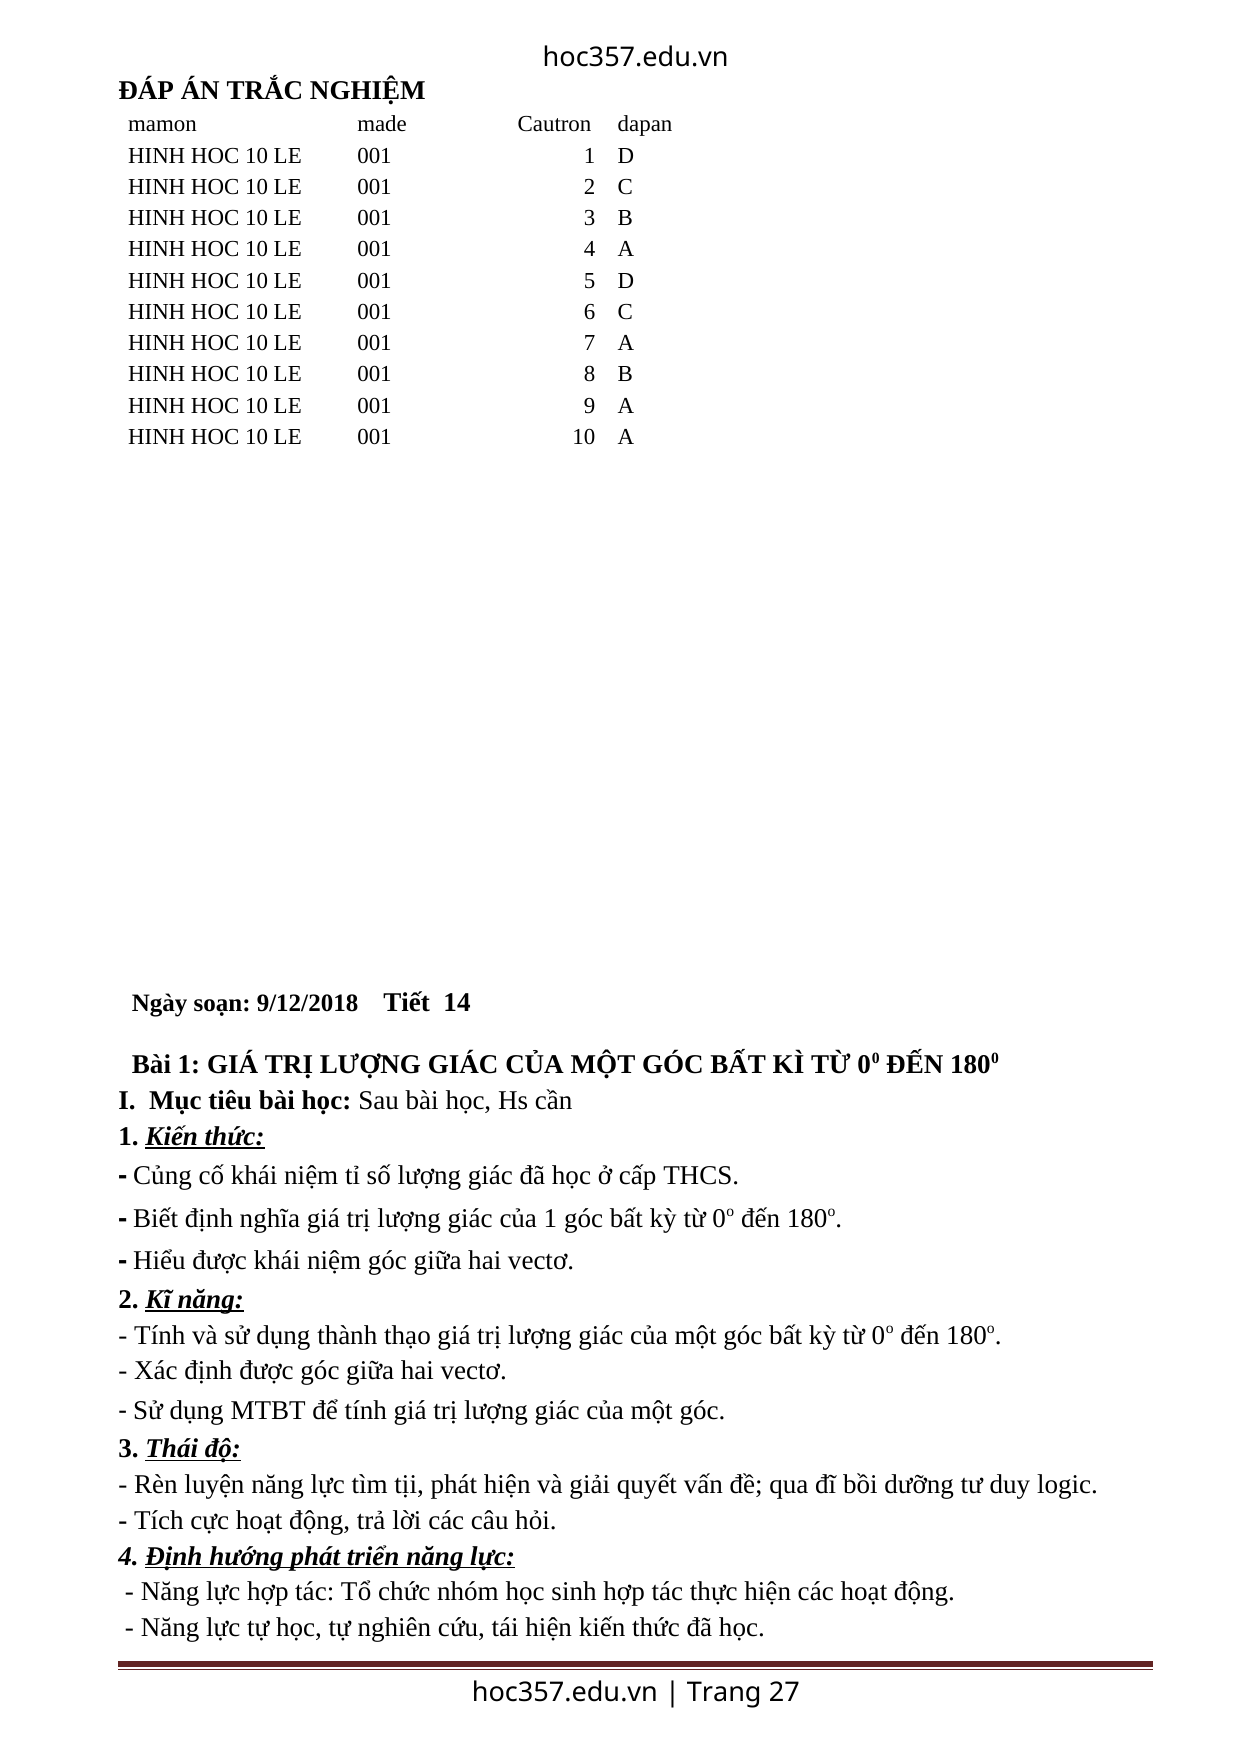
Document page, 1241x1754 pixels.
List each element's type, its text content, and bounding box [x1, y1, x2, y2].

table_header Cautron [506, 106, 606, 137]
table_cell C [606, 168, 706, 199]
table_cell HINH HOC 10 LE [117, 137, 346, 168]
table_cell 3 [506, 199, 606, 231]
table_cell 001 [346, 137, 506, 168]
table_cell D [606, 262, 706, 293]
table_cell A [606, 324, 706, 356]
table_cell D [606, 137, 706, 168]
text Ngày soạn: 9/12/2018 Tiết 14 [118, 986, 1153, 1017]
table_cell B [606, 356, 706, 387]
table_cell 8 [506, 356, 606, 387]
table_cell HINH HOC 10 LE [117, 231, 346, 262]
list Sử dụng MTBT để tính giá trị lượng giác của một góc. [118, 1390, 1153, 1427]
table_cell 4 [506, 231, 606, 262]
table_cell 2 [506, 168, 606, 199]
table_cell HINH HOC 10 LE [117, 356, 346, 387]
table_cell 001 [346, 199, 506, 231]
text 2. Kĩ năng: [118, 1283, 1153, 1314]
table_header dapan [606, 106, 706, 137]
text 3. Thái độ: [118, 1433, 1153, 1464]
table_header made [346, 106, 506, 137]
table_cell HINH HOC 10 LE [117, 199, 346, 231]
table_cell 9 [506, 387, 606, 418]
table_cell 001 [346, 356, 506, 387]
text - Năng lực tự học, tự nghiên cứu, tái hiện kiến thức đã học. [118, 1611, 1153, 1642]
table_header mamon [117, 106, 346, 137]
text I. Mục tiêu bài học: Sau bài học, Hs cần [118, 1084, 1153, 1116]
table_cell 001 [346, 293, 506, 324]
table_cell A [606, 387, 706, 418]
text 4. Định hướng phát triển năng lực: [118, 1540, 1153, 1571]
text - Xác định được góc giữa hai vectơ. [118, 1354, 1153, 1386]
table_cell HINH HOC 10 LE [117, 293, 346, 324]
table_cell 6 [506, 293, 606, 324]
table_cell 001 [346, 262, 506, 293]
table_cell 001 [346, 324, 506, 356]
table_cell C [606, 293, 706, 324]
table_cell B [606, 199, 706, 231]
table_cell 7 [506, 324, 606, 356]
table_cell A [606, 418, 706, 449]
text 1. Kiến thức: [118, 1120, 1153, 1151]
list Hiểu được khái niệm góc giữa hai vectơ. [118, 1241, 1153, 1277]
text - Tính và sử dụng thành thạo giá trị lượng giác của một góc bất kỳ từ 0o đến 180o. [118, 1319, 1153, 1350]
table_cell HINH HOC 10 LE [117, 324, 346, 356]
text ĐÁP ÁN TRẮC NGHIỆM [118, 74, 1153, 106]
table_cell 1 [506, 137, 606, 168]
table_cell HINH HOC 10 LE [117, 168, 346, 199]
table_cell 10 [506, 418, 606, 449]
list Biết định nghĩa giá trị lượng giác của 1 góc bất kỳ từ 0o đến 180o. [118, 1198, 1153, 1235]
table_cell A [606, 231, 706, 262]
text - Năng lực hợp tác: Tổ chức nhóm học sinh hợp tác thực hiện các hoạt động. [118, 1576, 1153, 1607]
table_cell 5 [506, 262, 606, 293]
text Bài 1: GIÁ TRỊ LƯỢNG GIÁC CỦA MỘT GÓC BẤT KÌ TỪ 00 ĐẾN 1800 [118, 1049, 1153, 1080]
list Củng cố khái niệm tỉ số lượng giác đã học ở cấp THCS. [118, 1156, 1153, 1193]
table_cell 001 [346, 418, 506, 449]
table_cell 001 [346, 387, 506, 418]
table_cell HINH HOC 10 LE [117, 387, 346, 418]
text - Tích cực hoạt động, trả lời các câu hỏi. [118, 1504, 1153, 1535]
table_cell 001 [346, 231, 506, 262]
text - Rèn luyện năng lực tìm tịi, phát hiện và giải quyết vấn đề; qua đĩ bồi dưỡng tư duy logic. [118, 1468, 1153, 1499]
table_cell 001 [346, 168, 506, 199]
table_cell HINH HOC 10 LE [117, 418, 346, 449]
table_cell HINH HOC 10 LE [117, 262, 346, 293]
